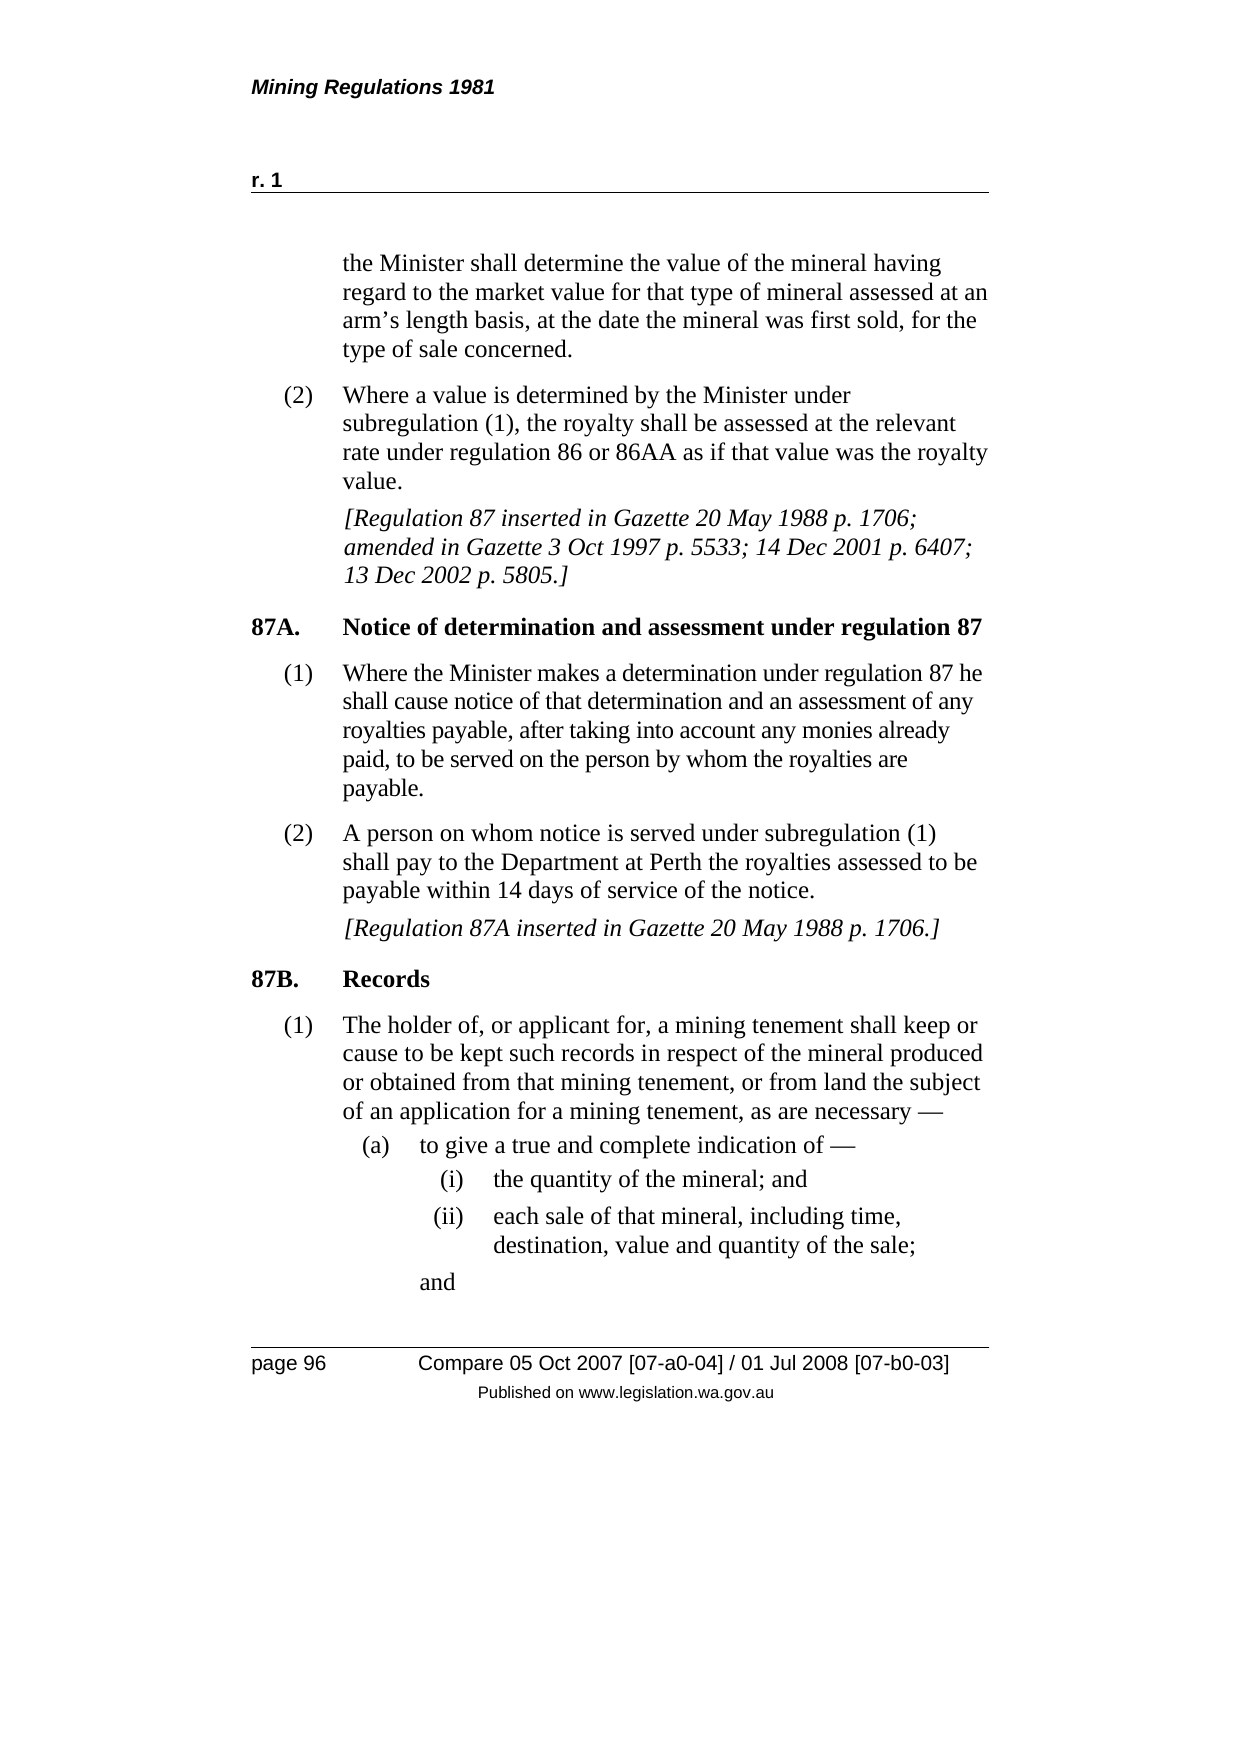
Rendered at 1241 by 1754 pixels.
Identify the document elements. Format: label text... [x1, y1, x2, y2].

text (2) A person on whom notice is served under subregulation (1) shall pay to the Department at Perth the royalties assessed to be payable within 14 days of service of the notice. [251, 818, 989, 904]
text (1) Where the Minister makes a determination under regulation 87 he shall cause notice of that determination and an assessment of any royalties payable, after taking into account any monies already paid, to be served on the person by whom the royalties are payable. [251, 658, 989, 801]
text and [251, 1267, 989, 1296]
subtitle 87A. Notice of determination and assessment under regulation 87 [251, 612, 989, 641]
subtitle 87B. Records [251, 964, 989, 993]
text the Minister shall determine the value of the mineral having regard to the market value for that type of mineral assessed at an arm’s length basis, at the date the mineral was first sold, for the type of sale concerned. [251, 248, 989, 363]
text [Regulation 87A inserted in Gazette 20 May 1988 p. 1706.] [251, 913, 989, 941]
text (a) to give a true and complete indication of — [251, 1130, 989, 1159]
text [Regulation 87 inserted in Gazette 20 May 1988 p. 1706; amended in Gazette 3 Oct 1997 p. 5533; 14 Dec 2001 p. 6407; 13 Dec 2002 p. 5805.] [251, 503, 989, 589]
text (1) The holder of, or applicant for, a mining tenement shall keep or cause to be kept such records in respect of the mineral produced or obtained from that mining tenement, or from land the subject of an application for a mining tenement, as are necessary — [251, 1010, 989, 1125]
text (2) Where a value is determined by the Minister under subregulation (1), the royalty shall be assessed at the relevant rate under regulation 86 or 86AA as if that value was the royalty value. [251, 380, 989, 495]
text (ii) each sale of that mineral, including time, destination, value and quantity of the sale; [251, 1201, 989, 1258]
text (i) the quantity of the mineral; and [251, 1164, 989, 1193]
